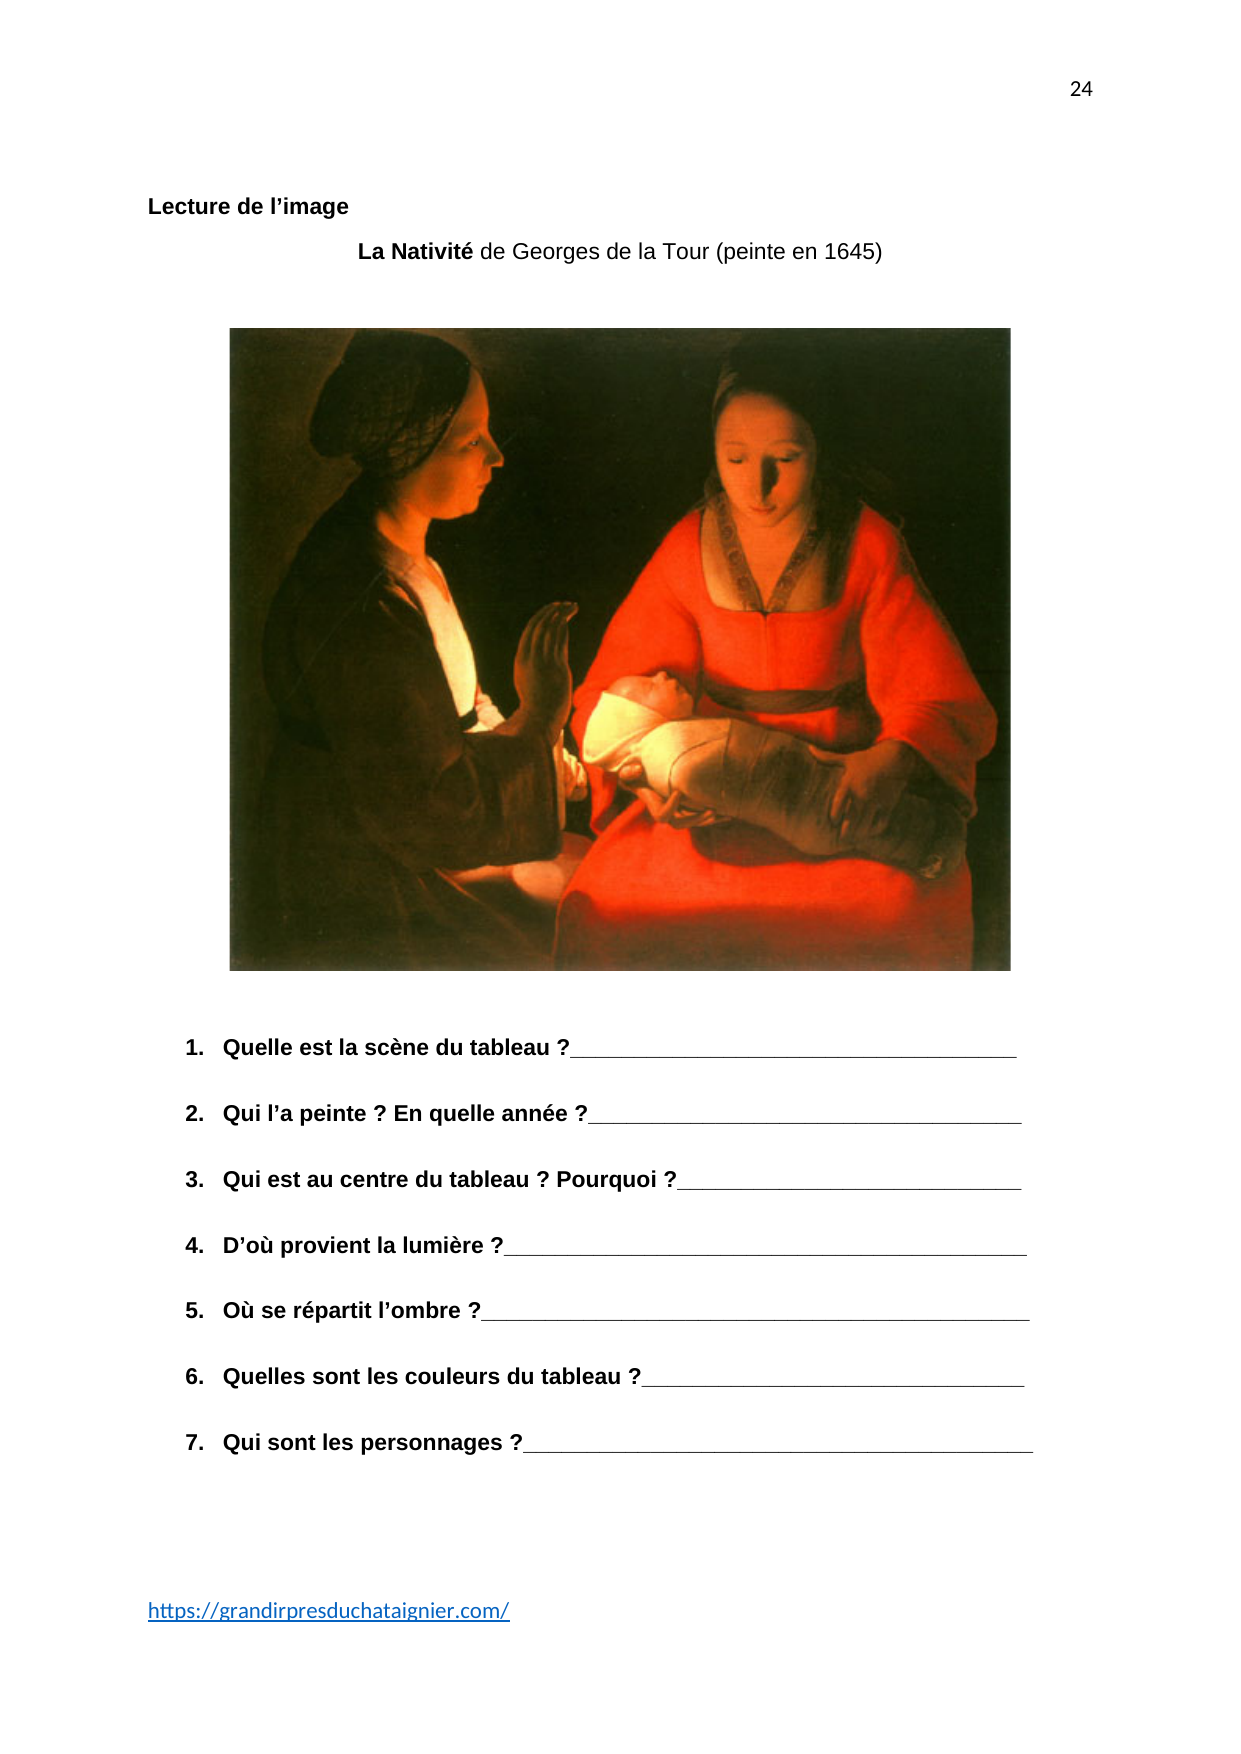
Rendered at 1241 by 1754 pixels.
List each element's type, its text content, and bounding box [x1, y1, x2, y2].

text La Nativité de Georges de la Tour (peinte en 1645) [148, 238, 1093, 264]
list D’où provient la lumière ?_________________________________________ [185, 1232, 1093, 1258]
text Lecture de l’image [148, 193, 1093, 219]
picture [229, 328, 1011, 971]
list Quelle est la scène du tableau ?___________________________________ [185, 1034, 1093, 1061]
list Qui sont les personnages ?________________________________________ [185, 1429, 1093, 1456]
list Qui est au centre du tableau ? Pourquoi ?___________________________ [185, 1166, 1093, 1192]
list Où se répartit l’ombre ?___________________________________________ [185, 1297, 1093, 1324]
list Quelles sont les couleurs du tableau ?______________________________ [185, 1363, 1093, 1390]
list Qui l’a peinte ? En quelle année ?__________________________________ [185, 1100, 1093, 1126]
